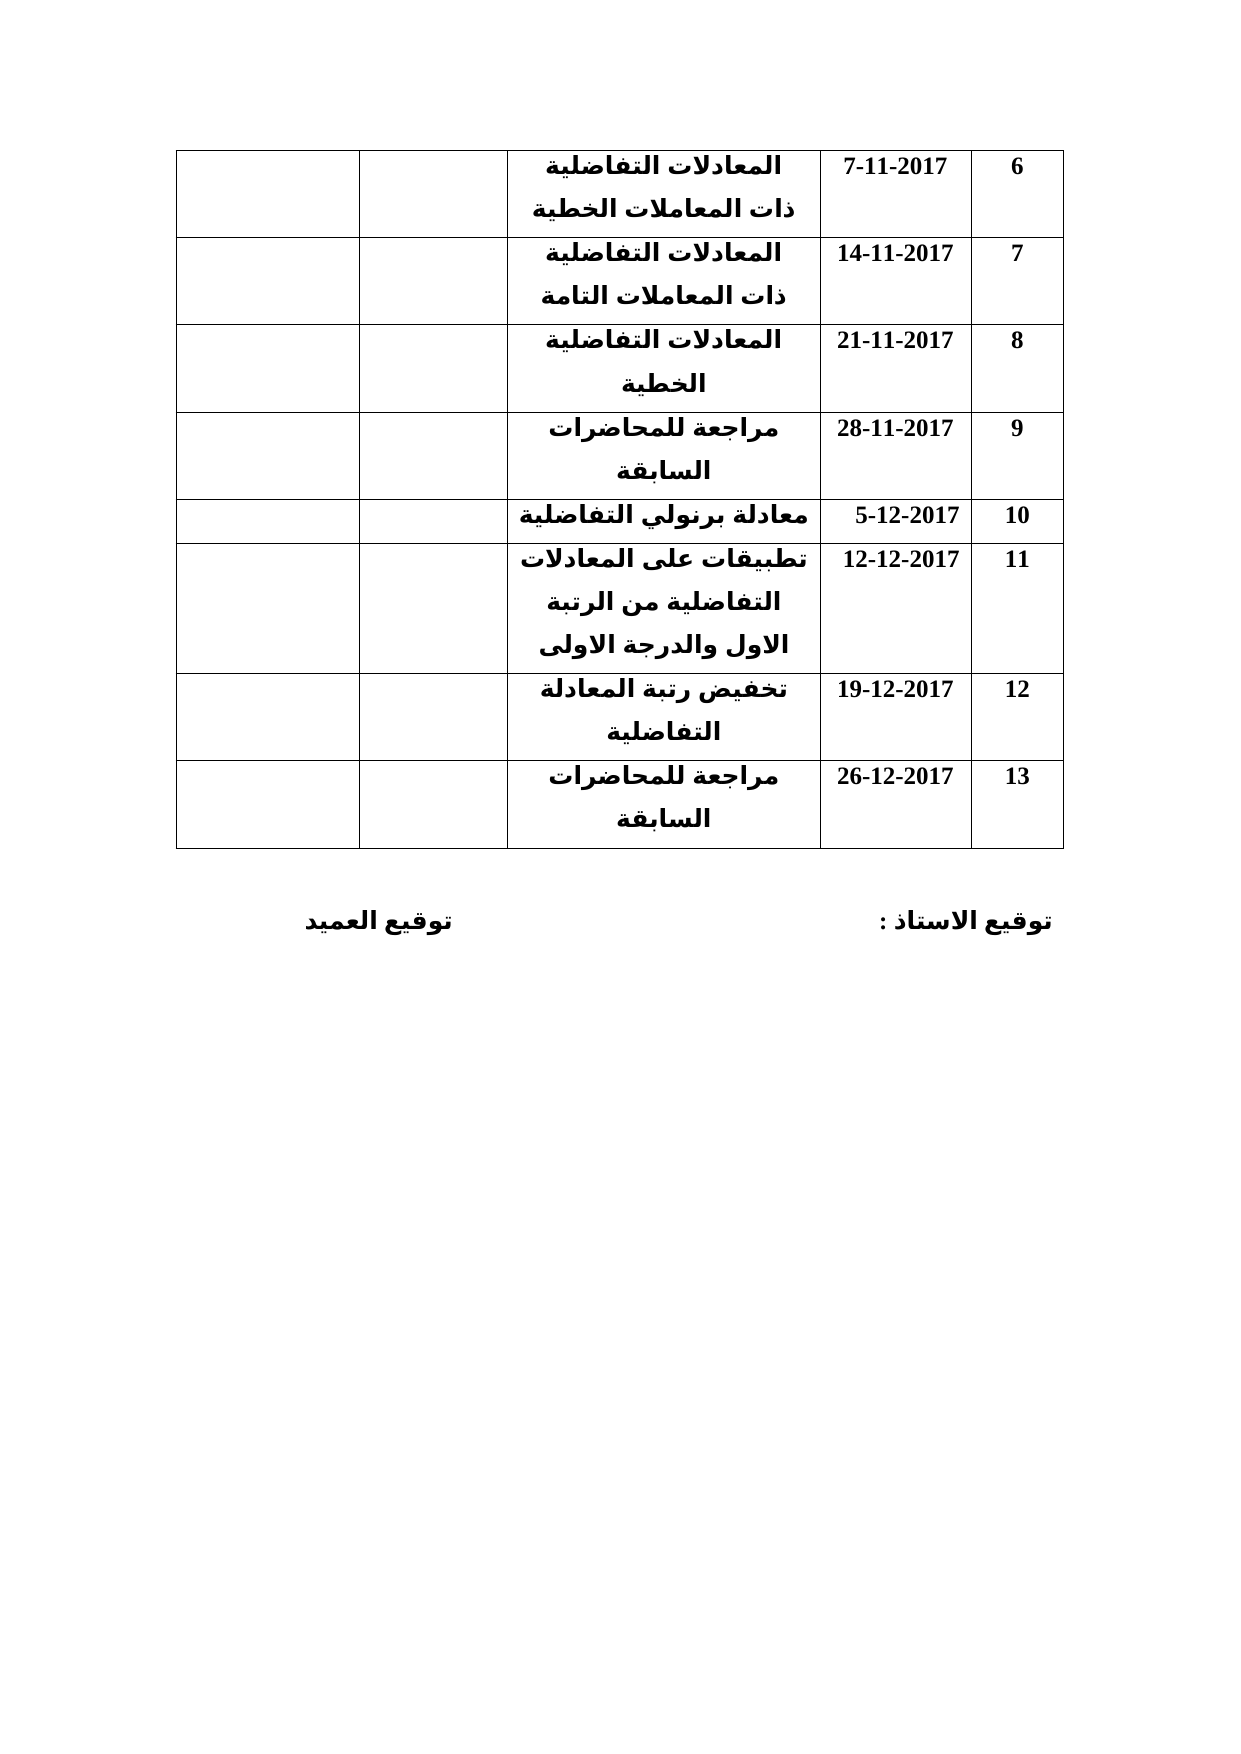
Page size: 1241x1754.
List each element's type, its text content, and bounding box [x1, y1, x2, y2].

table_cell المعادلات التفاضلية الخطية [508, 325, 820, 412]
table_cell [360, 761, 507, 847]
table_cell 13 [972, 761, 1063, 847]
table_cell [177, 325, 359, 412]
table_cell معادلة برنولي التفاضلية [508, 500, 820, 543]
table_cell [360, 238, 507, 324]
table_cell [360, 151, 507, 237]
table_cell 6 [972, 151, 1063, 237]
text توقيع الاستاذ : توقيع العميد [187, 906, 1053, 935]
table_cell [177, 761, 359, 847]
table_cell المعادلات التفاضلية ذات المعاملات الخطية [508, 151, 820, 237]
table_cell تطبيقات على المعادلات التفاضلية من الرتبة الاول والدرجة الاولى [508, 544, 820, 673]
table_cell 10 [972, 500, 1063, 543]
table_cell 8 [972, 325, 1063, 412]
table_cell 19-12-2017 [821, 674, 971, 760]
table_cell 7 [972, 238, 1063, 324]
table_cell تخفيض رتبة المعادلة التفاضلية [508, 674, 820, 760]
table_cell [360, 500, 507, 543]
table_cell 26-12-2017 [821, 761, 971, 847]
table_cell المعادلات التفاضلية ذات المعاملات التامة [508, 238, 820, 324]
table_cell [177, 674, 359, 760]
table_cell 7-11-2017 [821, 151, 971, 237]
table_cell 11 [972, 544, 1063, 673]
table_cell [360, 325, 507, 412]
table_cell [360, 544, 507, 673]
table_cell 9 [972, 413, 1063, 499]
table_cell 12 [972, 674, 1063, 760]
table_cell مراجعة للمحاضرات السابقة [508, 761, 820, 847]
table_cell [360, 674, 507, 760]
table_cell [177, 500, 359, 543]
table_cell 21-11-2017 [821, 325, 971, 412]
table_cell مراجعة للمحاضرات السابقة [508, 413, 820, 499]
table_cell [177, 238, 359, 324]
table_cell [360, 413, 507, 499]
table_cell [177, 151, 359, 237]
table_cell 28-11-2017 [821, 413, 971, 499]
table_cell [177, 413, 359, 499]
table_cell 14-11-2017 [821, 238, 971, 324]
table_cell [177, 544, 359, 673]
table_cell 5-12-2017 [821, 500, 971, 543]
table_cell 12-12-2017 [821, 544, 971, 673]
